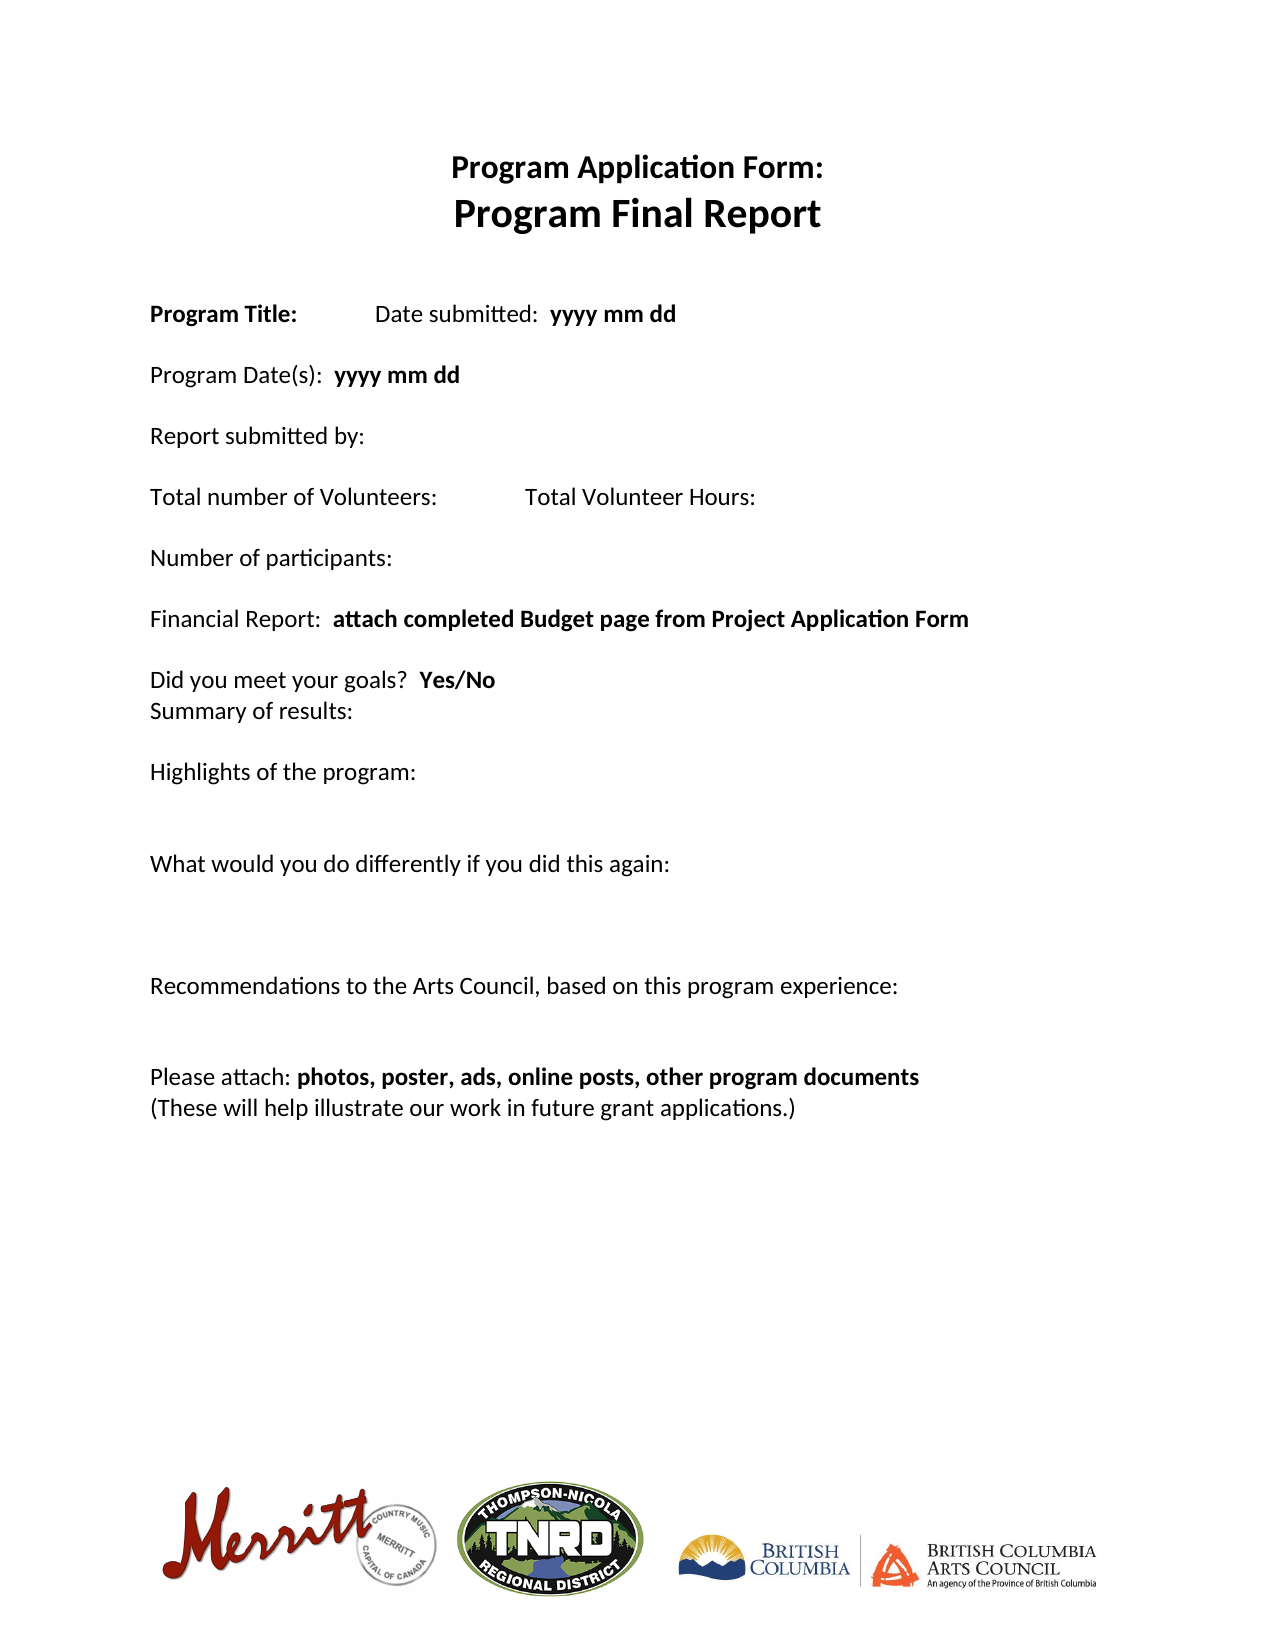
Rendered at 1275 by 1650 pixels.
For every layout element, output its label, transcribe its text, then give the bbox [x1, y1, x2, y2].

text Please attach: photos, poster, ads, online posts, other program documents [150, 1061, 1125, 1092]
text Recommendations to the Arts Council, based on this program experience: [150, 970, 1125, 1000]
text What would you do differently if you did this again: [150, 848, 1125, 878]
text Report submitted by: [150, 421, 1125, 451]
text Program Date(s): yyyy mm dd [150, 359, 1125, 390]
text Did you meet your goals? Yes/No [150, 665, 1125, 695]
text Program Final Report [150, 187, 1125, 237]
text Highlights of the program: [150, 756, 1125, 787]
text (These will help illustrate our work in future grant applications.) [150, 1092, 1125, 1122]
text Program Application Form: [150, 146, 1125, 187]
picture [150, 1478, 440, 1597]
text Program Title: Date submitted: yyyy mm dd [150, 298, 1125, 329]
text Financial Report: attach completed Budget page from Project Application Form [150, 604, 1125, 634]
picture [661, 1517, 1113, 1597]
text Summary of results: [150, 695, 1125, 726]
text Total number of Volunteers: Total Volunteer Hours: [150, 482, 1125, 512]
picture [456, 1481, 645, 1597]
text Number of participants: [150, 543, 1125, 573]
